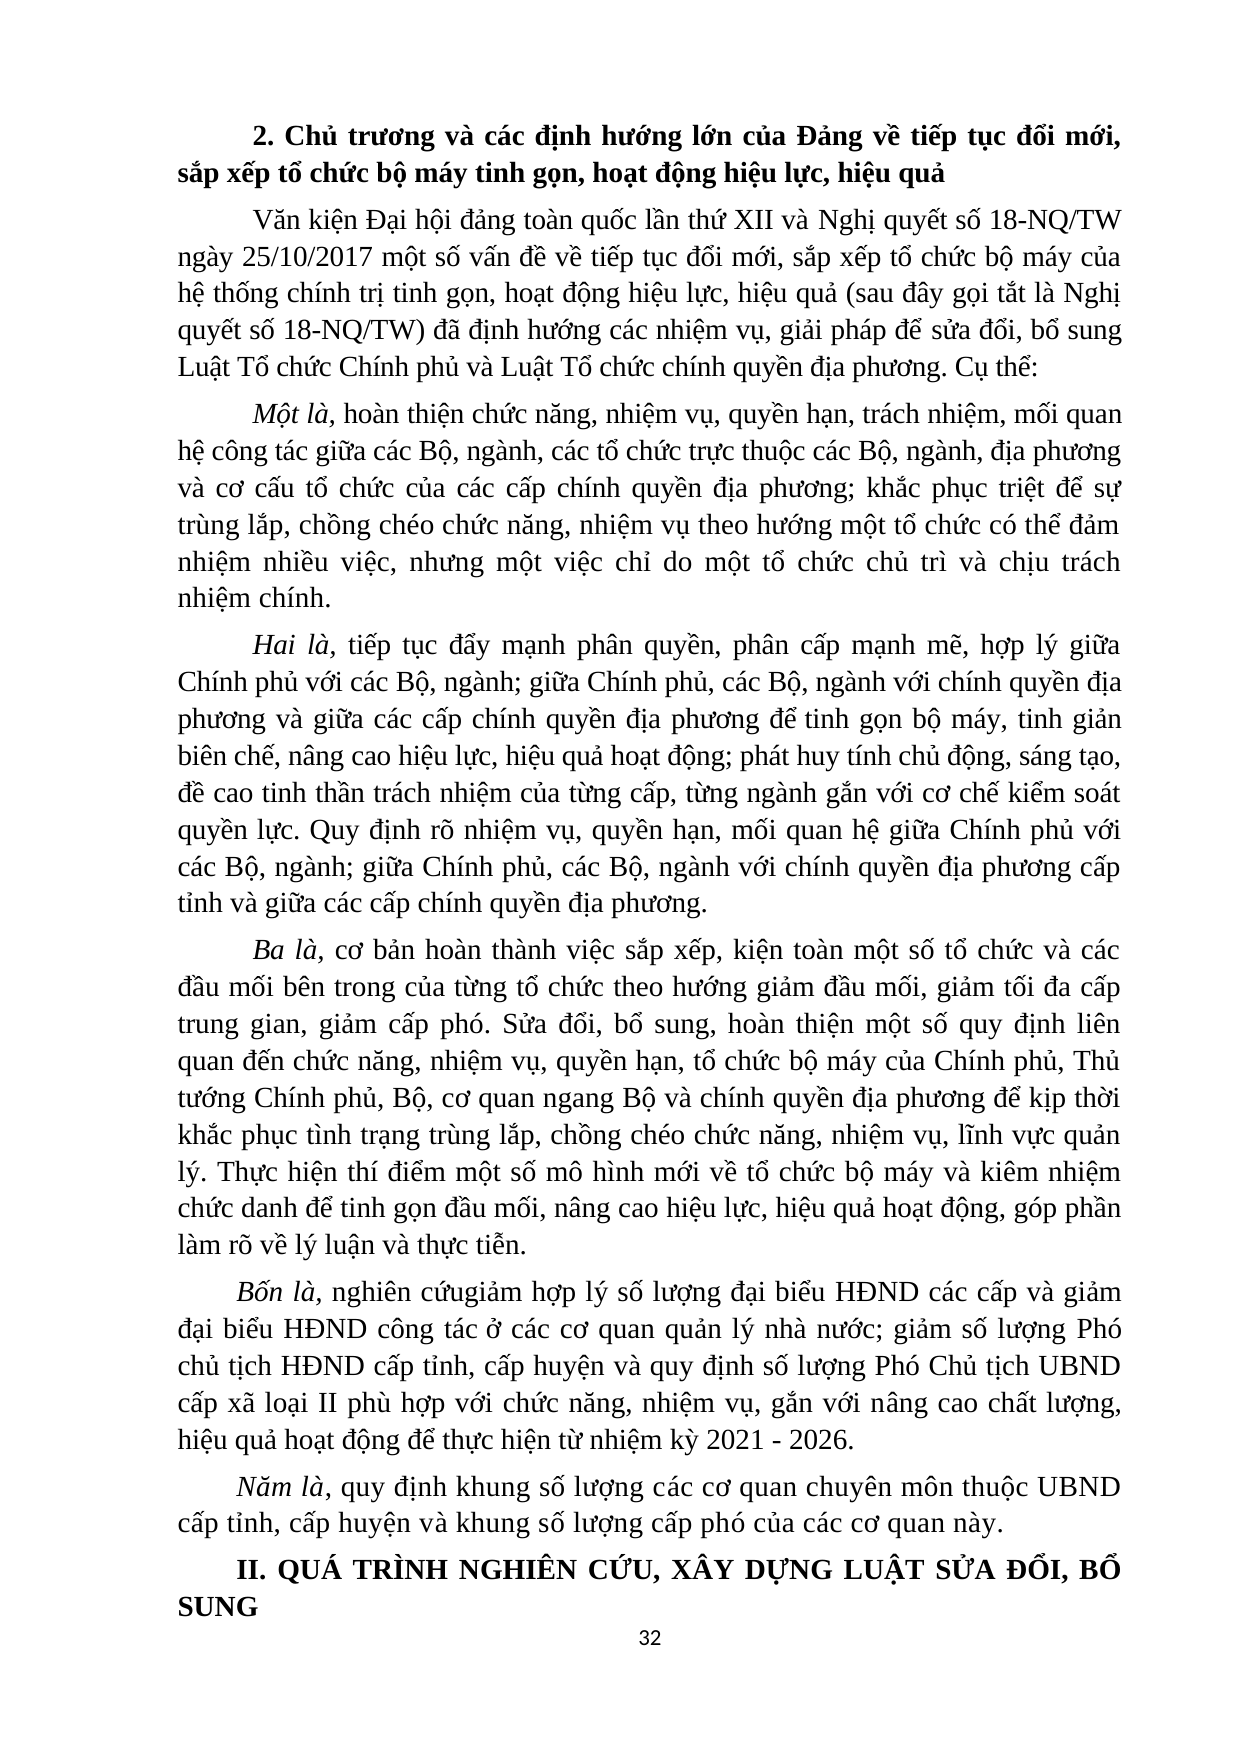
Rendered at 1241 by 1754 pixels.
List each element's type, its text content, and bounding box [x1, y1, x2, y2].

text Văn kiện Đại hội đảng toàn quốc lần thứ XII và Nghị quyết số 18-NQ/TW ngày 25/10/2017 một số vấn đề về tiếp tục đổi mới, sắp xếp tổ chức bộ máy của hệ thống chính trị tinh gọn, hoạt động hiệu lực, hiệu quả (sau đây gọi tắt là Nghị quyết số 18-NQ/TW) đã định hướng các nhiệm vụ, giải pháp để sửa đổi, bổ sung Luật Tổ chức Chính phủ và Luật Tổ chức chính quyền địa phương. Cụ thể: [177, 202, 1122, 383]
text Năm là, quy định khung số lượng các cơ quan chuyên môn thuộc UBND cấp tỉnh, cấp huyện và khung số lượng cấp phó của các cơ quan này. [177, 1469, 1122, 1539]
text Một là, hoàn thiện chức năng, nhiệm vụ, quyền hạn, trách nhiệm, mối quan hệ công tác giữa các Bộ, ngành, các tổ chức trực thuộc các Bộ, ngành, địa phương và cơ cấu tổ chức của các cấp chính quyền địa phương; khắc phục triệt để sự trùng lắp, chồng chéo chức năng, nhiệm vụ theo hướng một tổ chức có thể đảm nhiệm nhiều việc, nhưng một việc chỉ do một tổ chức chủ trì và chịu trách nhiệm chính. [177, 396, 1122, 614]
text Hai là, tiếp tục đẩy mạnh phân quyền, phân cấp mạnh mẽ, hợp lý giữa Chính phủ với các Bộ, ngành; giữa Chính phủ, các Bộ, ngành với chính quyền địa phương và giữa các cấp chính quyền địa phương để tinh gọn bộ máy, tinh giản biên chế, nâng cao hiệu lực, hiệu quả hoạt động; phát huy tính chủ động, sáng tạo, đề cao tinh thần trách nhiệm của từng cấp, từng ngành gắn với cơ chế kiểm soát quyền lực. Quy định rõ nhiệm vụ, quyền hạn, mối quan hệ giữa Chính phủ với các Bộ, ngành; giữa Chính phủ, các Bộ, ngành với chính quyền địa phương cấp tỉnh và giữa các cấp chính quyền địa phương. [177, 627, 1122, 919]
text II. QUÁ TRÌNH NGHIÊN CỨU, XÂY DỰNG LUẬT SỬA ĐỔI, BỔ SUNG [177, 1552, 1122, 1623]
text Ba là, cơ bản hoàn thành việc sắp xếp, kiện toàn một số tổ chức và các đầu mối bên trong của từng tổ chức theo hướng giảm đầu mối, giảm tối đa cấp trung gian, giảm cấp phó. Sửa đổi, bổ sung, hoàn thiện một số quy định liên quan đến chức năng, nhiệm vụ, quyền hạn, tổ chức bộ máy của Chính phủ, Thủ tướng Chính phủ, Bộ, cơ quan ngang Bộ và chính quyền địa phương để kịp thời khắc phục tình trạng trùng lắp, chồng chéo chức năng, nhiệm vụ, lĩnh vực quản lý. Thực hiện thí điểm một số mô hình mới về tổ chức bộ máy và kiêm nhiệm chức danh để tinh gọn đầu mối, nâng cao hiệu lực, hiệu quả hoạt động, góp phần làm rõ về lý luận và thực tiễn. [177, 932, 1122, 1261]
text Bốn là, nghiên cứugiảm hợp lý số lượng đại biểu HĐND các cấp và giảm đại biểu HĐND công tác ở các cơ quan quản lý nhà nước; giảm số lượng Phó chủ tịch HĐND cấp tỉnh, cấp huyện và quy định số lượng Phó Chủ tịch UBND cấp xã loại II phù hợp với chức năng, nhiệm vụ, gắn với nâng cao chất lượng, hiệu quả hoạt động để thực hiện từ nhiệm kỳ 2021 - 2026. [177, 1274, 1122, 1455]
text 2. Chủ trương và các định hướng lớn của Đảng về tiếp tục đổi mới, sắp xếp tổ chức bộ máy tinh gọn, hoạt động hiệu lực, hiệu quả [177, 118, 1122, 188]
